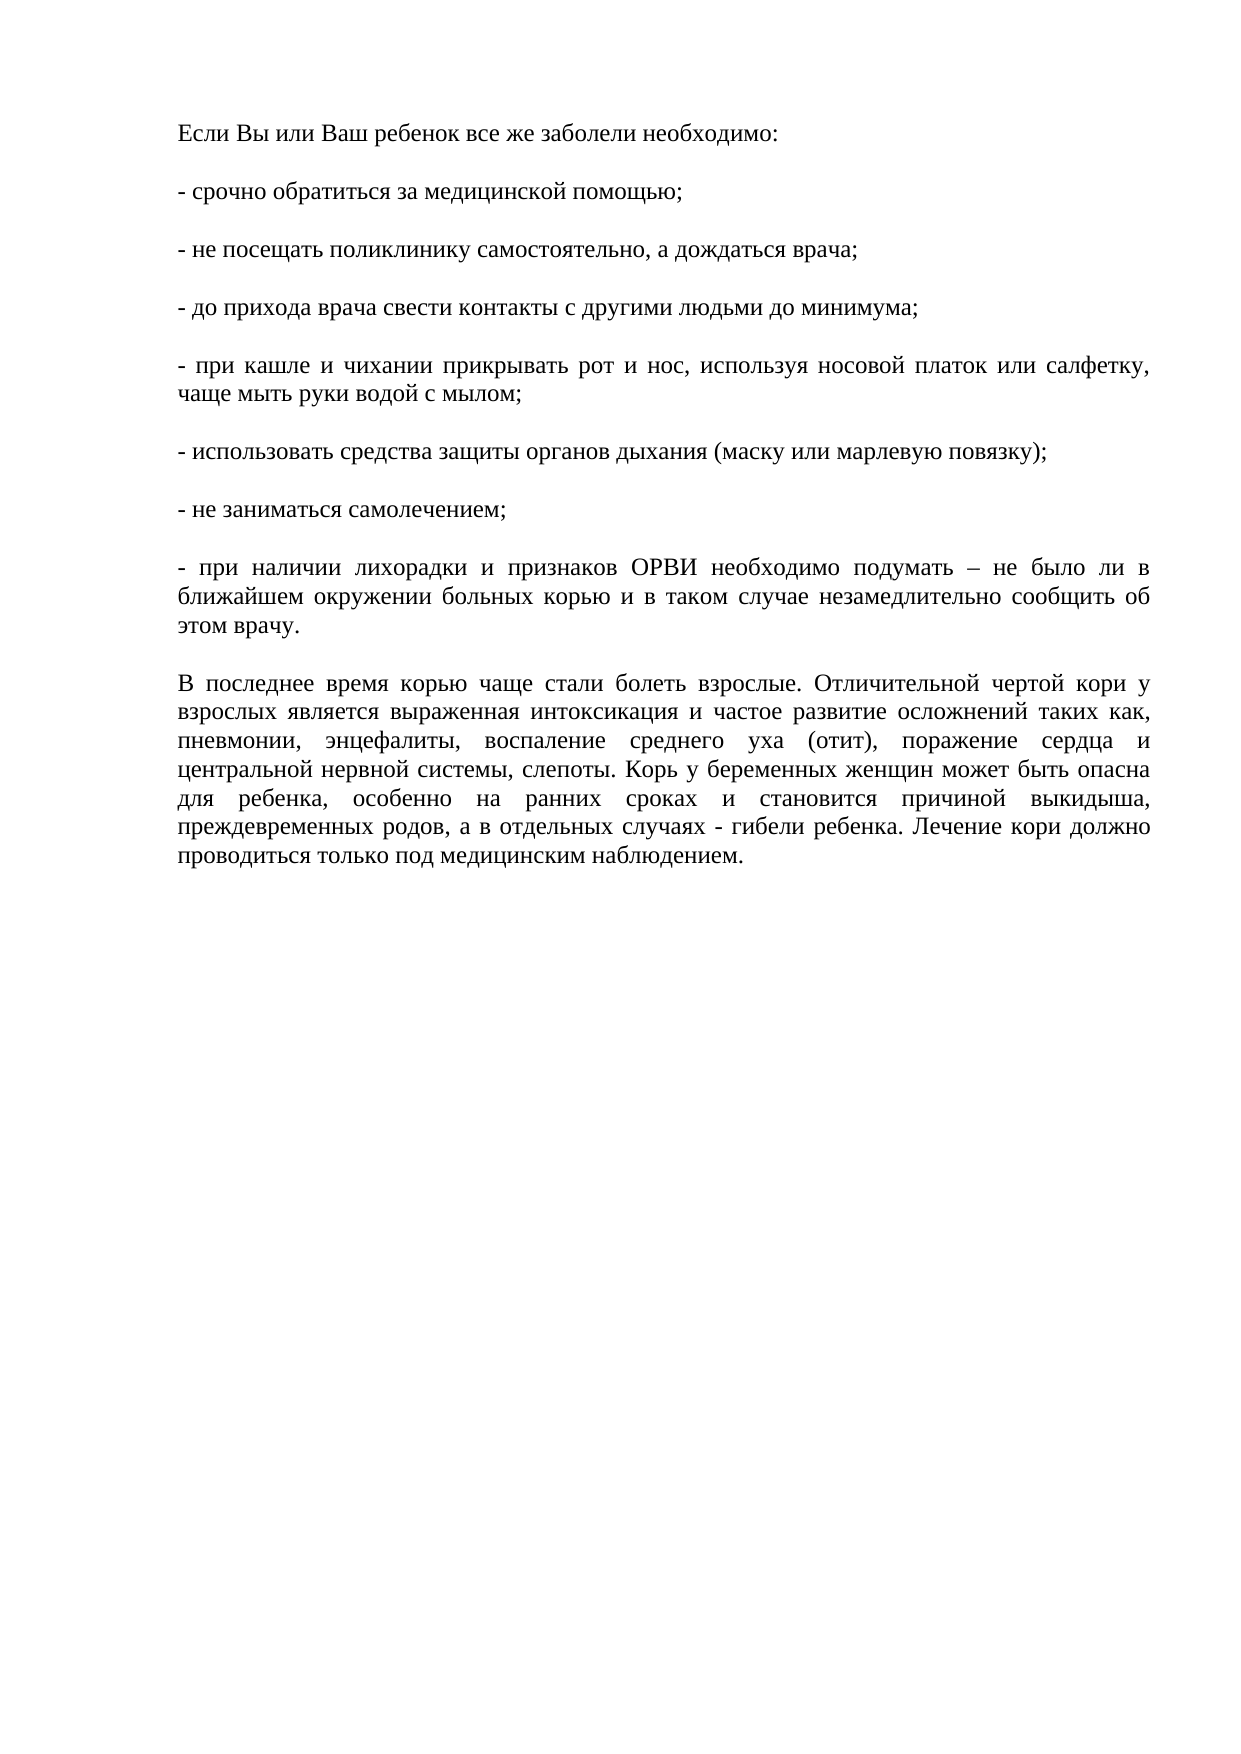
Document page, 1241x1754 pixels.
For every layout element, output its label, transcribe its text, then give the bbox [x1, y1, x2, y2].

text - при кашле и чихании прикрывать рот и нос, используя носовой платок или салфетку, чаще мыть руки водой с мылом; [177, 350, 1152, 407]
text - использовать средства защиты органов дыхания (маску или марлевую повязку); [177, 436, 1152, 465]
text - при наличии лихорадки и признаков ОРВИ необходимо подумать – не было ли в ближайшем окружении больных корью и в таком случае незамедлительно сообщить об этом врачу. [177, 552, 1152, 638]
text В последнее время корью чаще стали болеть взрослые. Отличительной чертой кори у взрослых является выраженная интоксикация и частое развитие осложнений таких как, пневмонии, энцефалиты, воспаление среднего уха (отит), поражение сердца и центральной нервной системы, слепоты. Корь у беременных женщин может быть опасна для ребенка, особенно на ранних сроках и становится причиной выкидыша, преждевременных родов, а в отдельных случаях - гибели ребенка. Лечение кори должно проводиться только под медицинским наблюдением. [177, 668, 1152, 869]
text Если Вы или Ваш ребенок все же заболели необходимо: [177, 118, 1152, 147]
text - не заниматься самолечением; [177, 494, 1152, 523]
text - срочно обратиться за медицинской помощью; [177, 176, 1152, 205]
text - не посещать поликлинику самостоятельно, а дождаться врача; [177, 234, 1152, 263]
text - до прихода врача свести контакты с другими людьми до минимума; [177, 292, 1152, 321]
